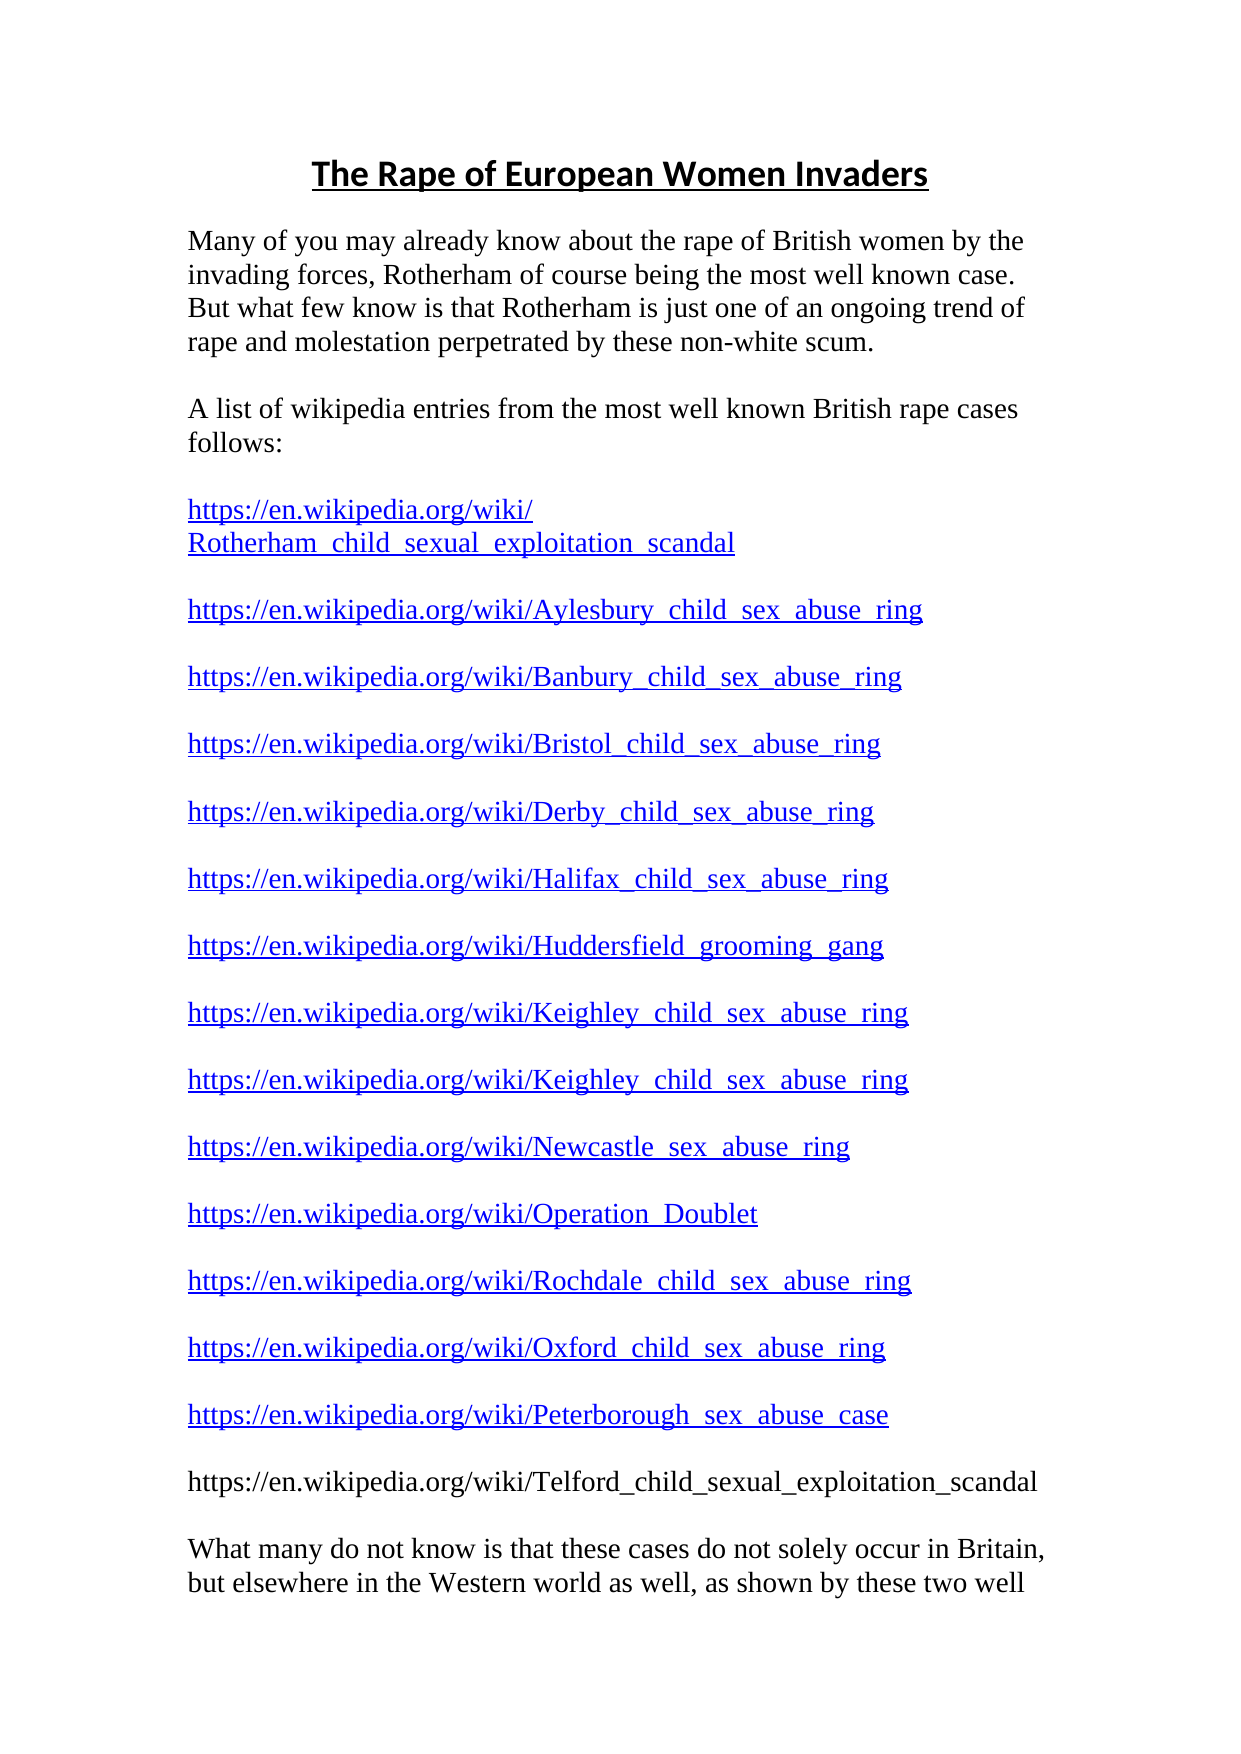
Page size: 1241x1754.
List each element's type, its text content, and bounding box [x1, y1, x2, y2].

text The Rape of European Women Invaders [187, 150, 1053, 196]
text https://en.wikipedia.org/wiki/Newcastle_sex_abuse_ring [187, 1129, 1053, 1163]
text https://en.wikipedia.org/wiki/Rochdale_child_sex_abuse_ring [187, 1263, 1053, 1297]
text https://en.wikipedia.org/wiki/Aylesbury_child_sex_abuse_ring [187, 592, 1053, 626]
text https://en.wikipedia.org/wiki/Telford_child_sexual_exploitation_scandal [187, 1464, 1053, 1498]
text https://en.wikipedia.org/wiki/Derby_child_sex_abuse_ring [187, 794, 1053, 827]
text https://en.wikipedia.org/wiki/Keighley_child_sex_abuse_ring [187, 995, 1053, 1028]
text https://en.wikipedia.org/wiki/Operation_Doublet [187, 1196, 1053, 1230]
text https://en.wikipedia.org/wiki/Halifax_child_sex_abuse_ring [187, 861, 1053, 894]
text Many of you may already know about the rape of British women by the invading forces, Rotherham of course being the most well known case. But what few know is that Rotherham is just one of an ongoing trend of rape and molestation perpetrated by these non-white scum. [187, 223, 1053, 358]
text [187, 1498, 1053, 1599]
text A list of wikipedia entries from the most well known British rape cases follows: [187, 391, 1053, 458]
text https://en.wikipedia.org/wiki/Keighley_child_sex_abuse_ring [187, 1062, 1053, 1096]
text https://en.wikipedia.org/wiki/Banbury_child_sex_abuse_ring [187, 659, 1053, 693]
text https://en.wikipedia.org/wiki/Peterborough_sex_abuse_case [187, 1397, 1053, 1431]
text https://en.wikipedia.org/wiki/Bristol_child_sex_abuse_ring [187, 727, 1053, 760]
text https://en.wikipedia.org/wiki/Huddersfield_grooming_gang [187, 928, 1053, 961]
text https://en.wikipedia.org/wiki/Oxford_child_sex_abuse_ring [187, 1330, 1053, 1364]
text https://en.wikipedia.org/wiki/Rotherham_child_sexual_exploitation_scandal [187, 492, 1053, 559]
